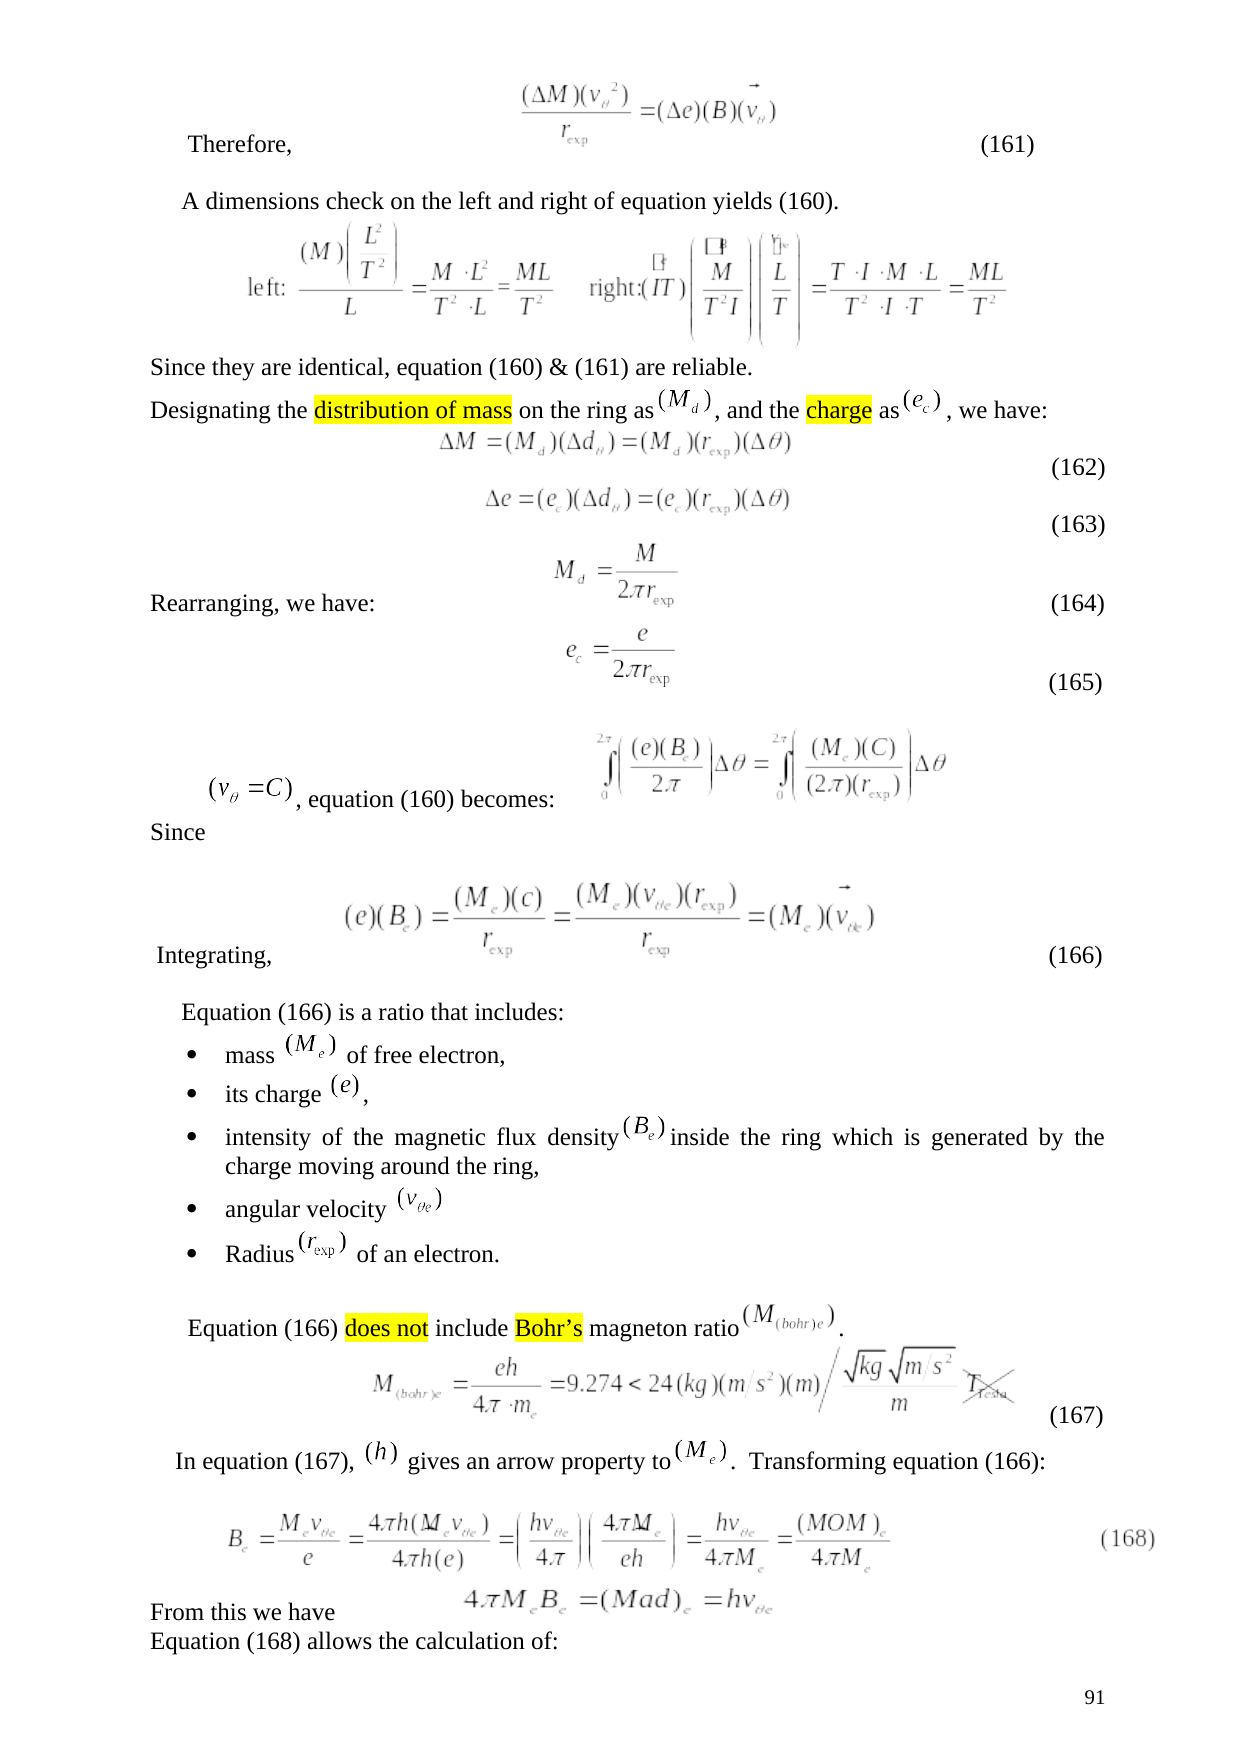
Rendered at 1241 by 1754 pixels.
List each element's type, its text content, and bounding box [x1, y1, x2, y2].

text Equation (168) allows the calculation of: [150, 1626, 1055, 1655]
list mass of free electron, [187, 1026, 1105, 1069]
text Therefore, (161) [187, 75, 1105, 157]
text Equation (166) does not include Bohr’s magneton ratio. [187, 1297, 1105, 1342]
text Equation (166) is a ratio that includes: [150, 997, 1105, 1026]
text Since, equation (160) becomes: [150, 724, 1105, 846]
text Rearranging, we have: (164) [150, 538, 1105, 617]
text (163) [150, 481, 1105, 538]
list angular velocity [187, 1180, 1105, 1223]
text (165) [150, 617, 1105, 696]
text Since they are identical, equation (160) & (161) are reliable. [150, 352, 1105, 381]
text A dimensions check on the left and right of equation yields (160). [150, 186, 1105, 215]
text From this we have [150, 1578, 1105, 1626]
text Integrating, (166) [150, 875, 1105, 968]
list intensity of the magnetic flux densityinside the ring which is generated by the charge moving around the ring, [187, 1108, 1105, 1180]
text (162) [150, 424, 1105, 481]
text In equation (167), gives an arrow property to. Transforming equation (166): [150, 1429, 1105, 1474]
list its charge , [187, 1069, 1105, 1108]
list Radius of an electron. [187, 1223, 1105, 1268]
text Designating the distribution of mass on the ring as, and the charge as, we have: [150, 381, 1105, 424]
text (167) [150, 1342, 1105, 1429]
